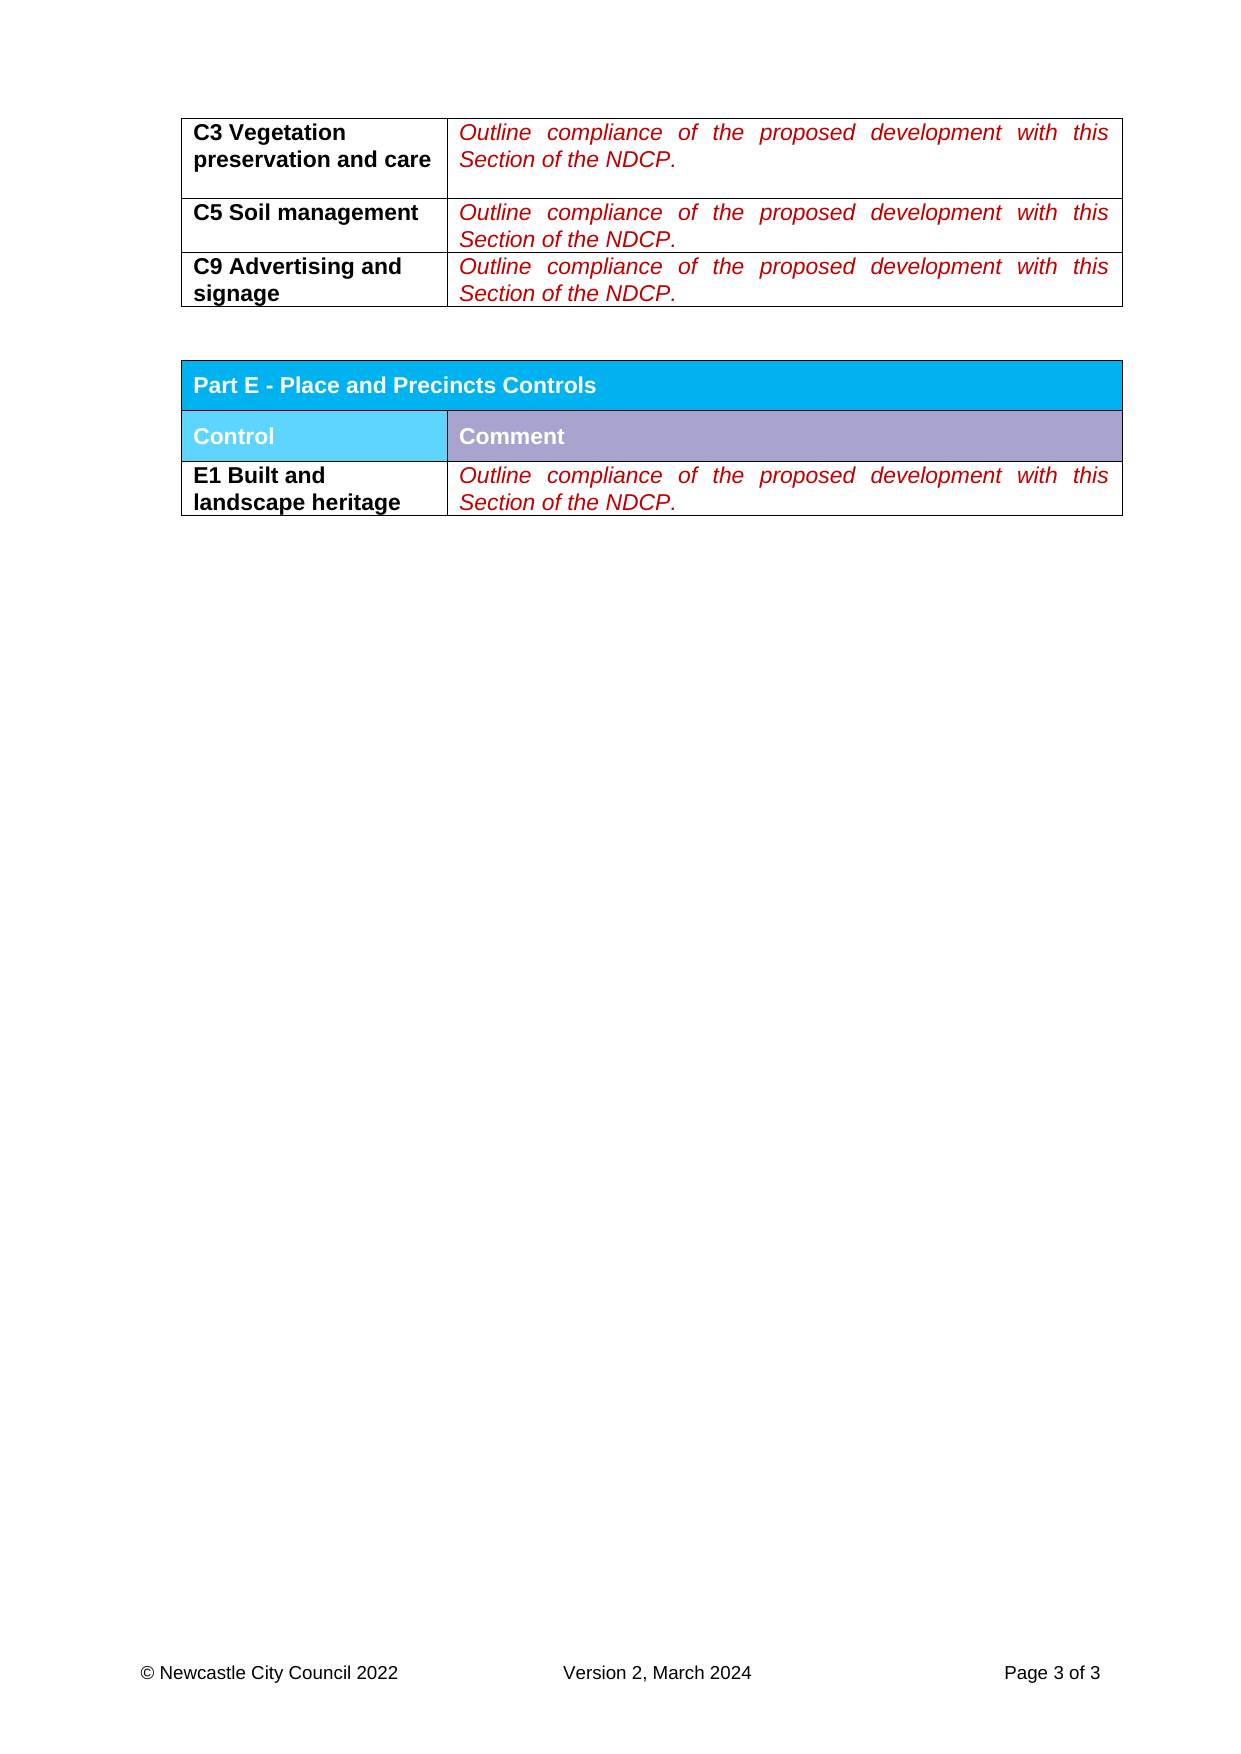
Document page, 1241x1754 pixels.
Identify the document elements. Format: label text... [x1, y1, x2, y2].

table_header Part E - Place and Precincts Controls [182, 361, 1122, 410]
table_cell Outline compliance of the proposed development with this Section of the NDCP. [448, 253, 1122, 306]
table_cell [448, 119, 1122, 198]
table_cell Comment [448, 411, 1122, 461]
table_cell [448, 199, 1122, 252]
table_cell Outline compliance of the proposed development with this Section of the NDCP. [448, 462, 1122, 515]
table_cell Control [182, 411, 447, 461]
table_cell E1 Built and landscape heritage [182, 462, 447, 515]
table_cell C5 Soil management [182, 199, 447, 252]
table_cell C3 Vegetation preservation and care [182, 119, 447, 198]
table_cell C9 Advertising and signage [182, 253, 447, 306]
